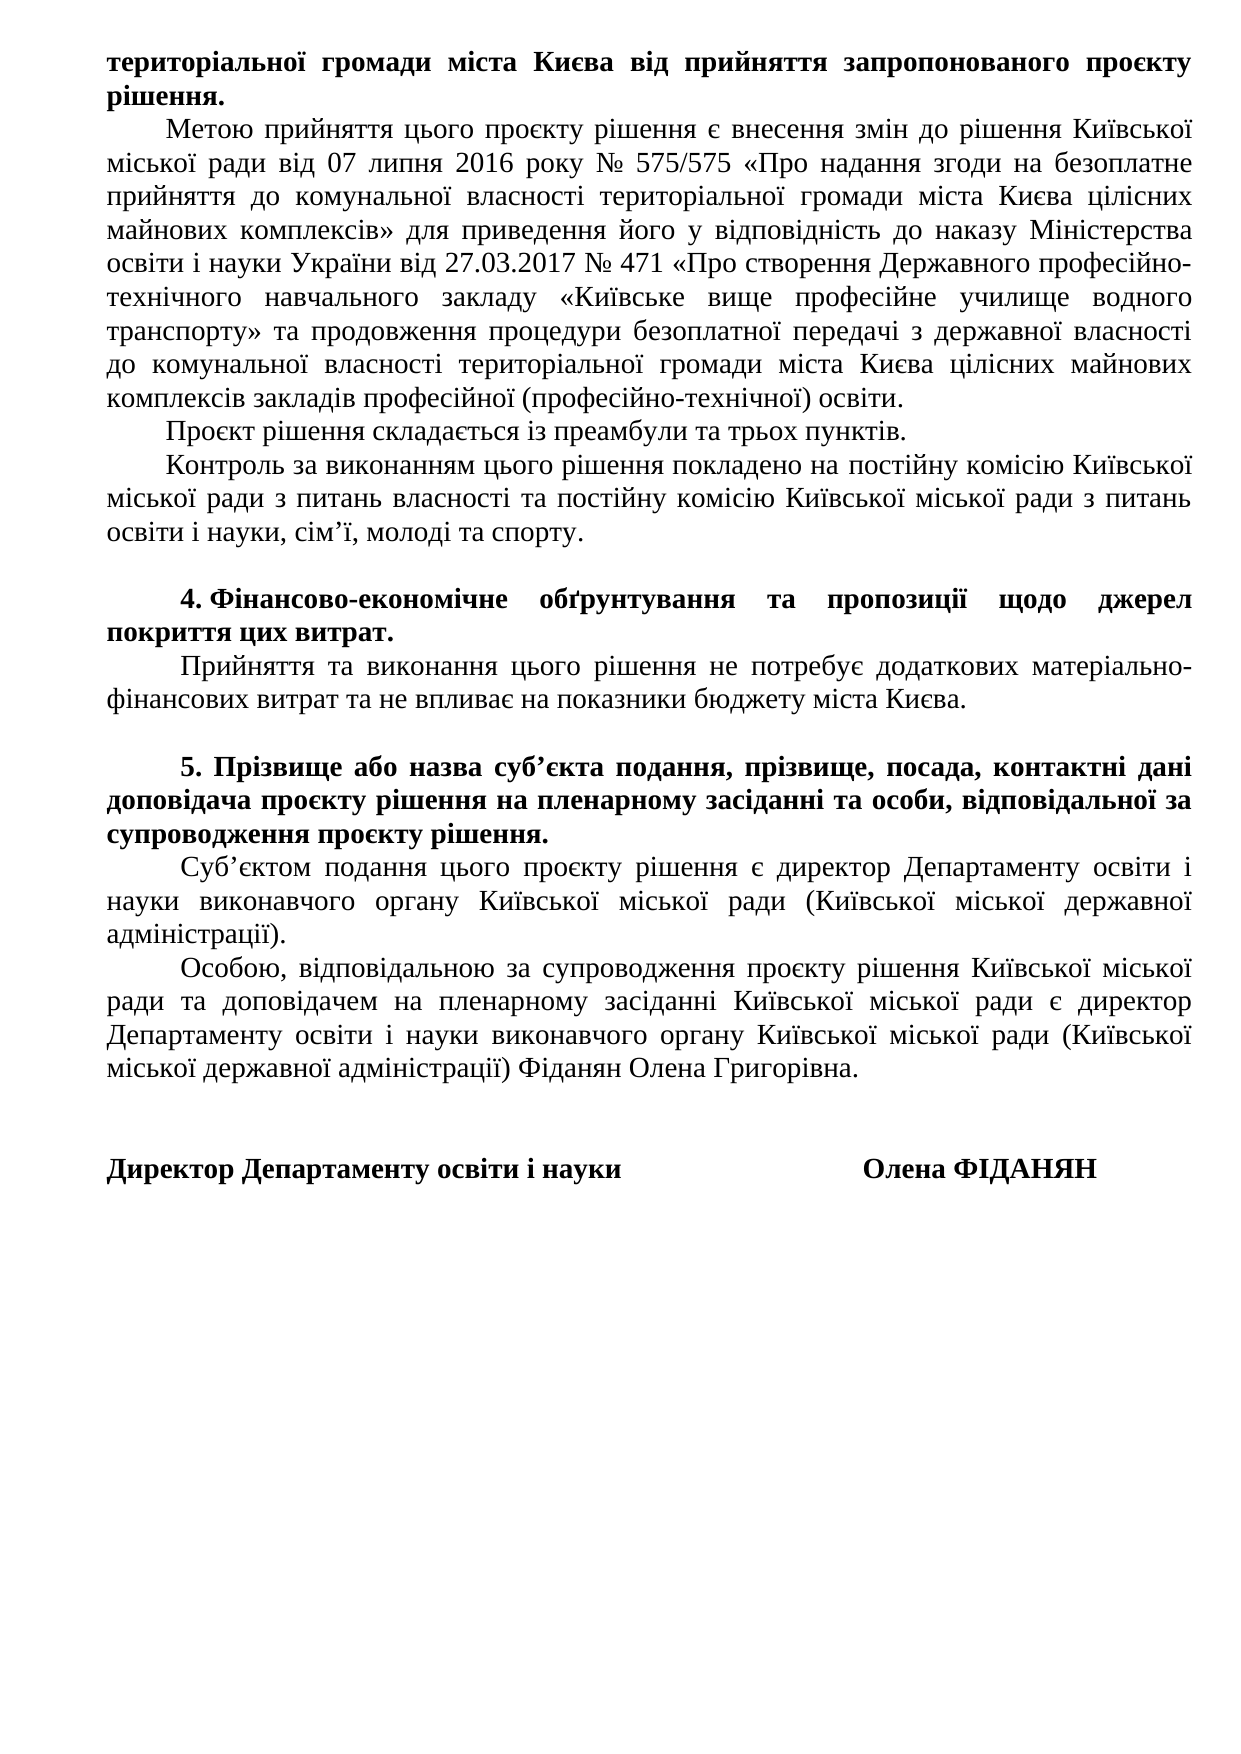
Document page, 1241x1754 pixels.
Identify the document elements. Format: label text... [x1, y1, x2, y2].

text Метою прийняття цього проєкту рішення є внесення змін до рішення Київської міської ради від 07 липня 2016 року № 575/575 «Про надання згоди на безоплатне прийняття до комунальної власності територіальної громади міста Києва цілісних майнових комплексів» для приведення його у відповідність до наказу Міністерства освіти і науки України від 27.03.2017 № 471 «Про створення Державного професійно-технічного навчального закладу «Київське вище професійне училище водного транспорту» та продовження процедури безоплатної передачі з державної власності до комунальної власності територіальної громади міста Києва цілісних майнових комплексів закладів професійної (професійно-технічної) освіти. [106, 111, 1193, 413]
text Директор Департаменту освіти і науки Олена ФІДАНЯН [106, 1151, 1193, 1185]
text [106, 44, 1193, 111]
text Прийняття та виконання цього рішення не потребує додаткових матеріально-фінансових витрат та не впливає на показники бюджету міста Києва. [106, 648, 1193, 715]
text Контроль за виконанням цього рішення покладено на постійну комісію Київської міської ради з питань власності та постійну комісію Київської міської ради з питань освіти і науки, сім’ї, молоді та спорту. [106, 447, 1193, 547]
text 4. Фінансово-економічне обґрунтування та пропозиції щодо джерел покриття цих витрат. [106, 581, 1193, 648]
text 5. Прізвище або назва суб’єкта подання, прізвище, посада, контактні дані доповідача проєкту рішення на пленарному засіданні та особи, відповідальної за супроводження проєкту рішення. [106, 749, 1193, 849]
text Проєкт рішення складається із преамбули та трьох пунктів. [106, 413, 1193, 447]
text Суб’єктом подання цього проєкту рішення є директор Департаменту освіти і науки виконавчого органу Київської міської ради (Київської міської державної адміністрації). [106, 849, 1193, 950]
text Особою, відповідальною за супроводження проєкту рішення Київської міської ради та доповідачем на пленарному засіданні Київської міської ради є директор Департаменту освіти і науки виконавчого органу Київської міської ради (Київської міської державної адміністрації) Фіданян Олена Григорівна. [106, 950, 1193, 1084]
